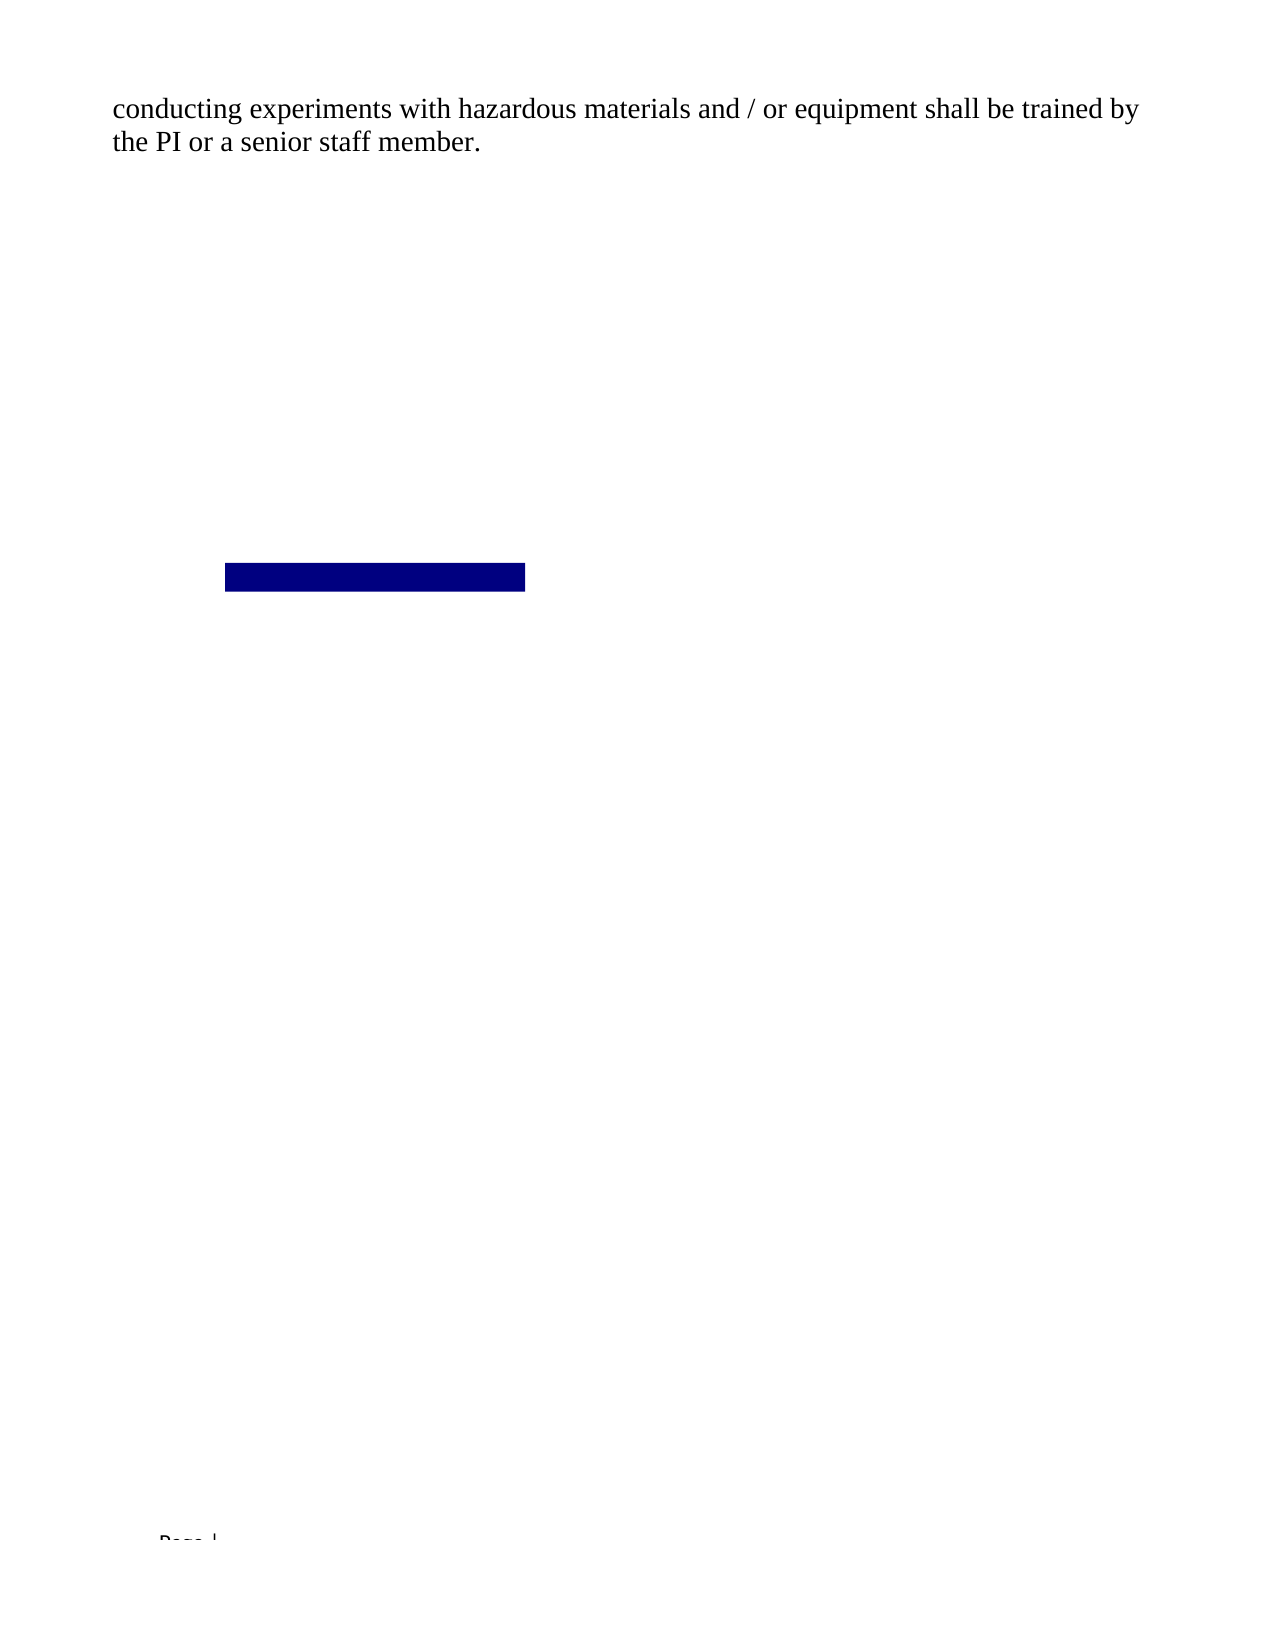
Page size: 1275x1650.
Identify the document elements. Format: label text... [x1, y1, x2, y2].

text conducting experiments with hazardous materials and / or equipment shall be trained by the PI or a senior staff member. [112, 91, 1142, 158]
